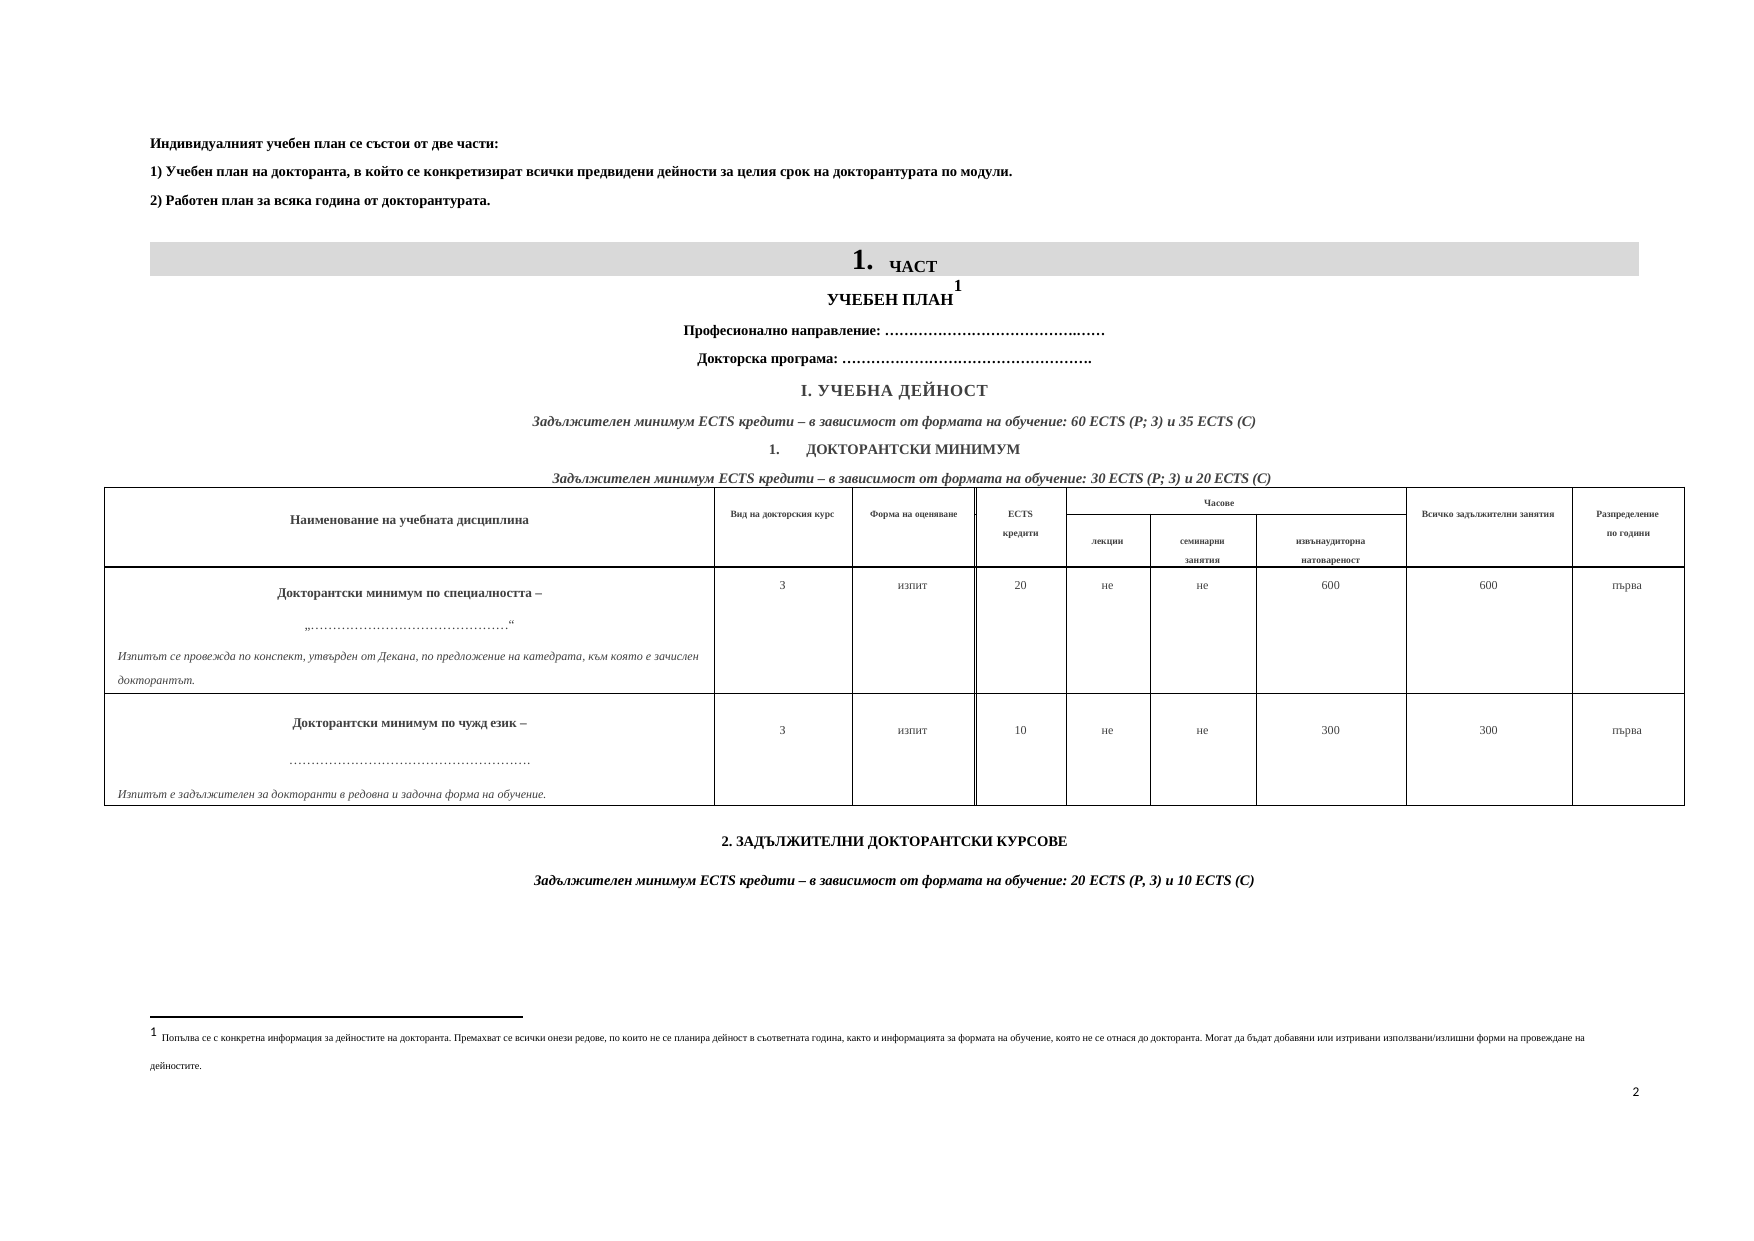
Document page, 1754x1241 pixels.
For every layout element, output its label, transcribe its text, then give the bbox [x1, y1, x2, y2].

table_header Наименование на учебната дисциплина [105, 488, 714, 566]
text УЧЕБЕН ПЛАН [150, 276, 1639, 309]
table_cell лекции [1067, 515, 1150, 566]
text 1) Учебен план на докторанта, в който се конкретизират всички предвидени дейности за целия срок на докторантурата по модули. [150, 151, 1639, 180]
table_cell първа [1573, 568, 1684, 693]
table_header ECTS кредити [977, 488, 1066, 566]
table_cell Докторантски минимум по специалността – „………………………………………“ Изпитът се провежда по конспект, утвърден от Декана, по предложение на катедрата, към която е зачислен докторантът. [105, 568, 714, 693]
table_header Вид на докторския курс [715, 488, 852, 566]
text Професионално направление: ………………………………….…… [150, 309, 1639, 338]
list ЧАСТ [150, 242, 1639, 276]
text Индивидуалният учебен план се състои от две части: [150, 122, 1639, 151]
table_header Всичко задължителни занятия [1407, 488, 1572, 566]
table_header Часове [1067, 488, 1406, 513]
table_cell 600 [1407, 568, 1572, 693]
text Задължителен минимум ECTS кредити – в зависимост от формата на обучение: 60 ECTS (Р; З) и 35 ECTS (С) [150, 400, 1639, 429]
list ДОКТОРАНТСКИ МИНИМУМ [150, 429, 1639, 458]
table_cell 20 [977, 568, 1066, 693]
table_cell 300 [1257, 694, 1406, 805]
table_cell първа [1573, 694, 1684, 805]
table_cell З [715, 568, 852, 693]
table_cell 600 [1257, 568, 1406, 693]
text І. УЧЕБНА ДЕЙНОСТ [150, 367, 1639, 400]
text Докторска програма: ……………………………………………. [150, 338, 1639, 367]
text Задължителен минимум ECTS кредити – в зависимост от формата на обучение: 20 ECTS (Р, З) и 10 ECTS (С) [150, 860, 1641, 889]
table_header Форма на оценяване [853, 488, 974, 566]
list Задължителен минимум ECTS кредити – в зависимост от формата на обучение: 30 ECTS (Р; З) и 20 ECTS (С) [187, 458, 1639, 487]
table_cell семинарни занятия [1151, 515, 1256, 566]
table_cell не [1067, 568, 1150, 693]
table_cell изпит [853, 568, 974, 693]
table_cell 10 [977, 694, 1066, 805]
subtitle 2. ЗАДЪЛЖИТЕЛНИ ДОКТОРАНТСКИ КУРСОВЕ [150, 821, 1639, 849]
text 2) Работен план за всяка година от докторантурата. [150, 180, 1639, 209]
table_cell не [1151, 694, 1256, 805]
table_cell З [715, 694, 852, 805]
table_cell не [1151, 568, 1256, 693]
table_cell не [1067, 694, 1150, 805]
table_cell изпит [853, 694, 974, 805]
table_cell извънаудиторна натовареност [1257, 515, 1406, 566]
table_header Разпределение по години [1573, 488, 1684, 566]
table_cell Докторантски минимум по чужд език – ………………………………………………. Изпитът е задължителен за докторанти в редовна и задочна форма на обучение. [105, 694, 714, 805]
table_cell 300 [1407, 694, 1572, 805]
